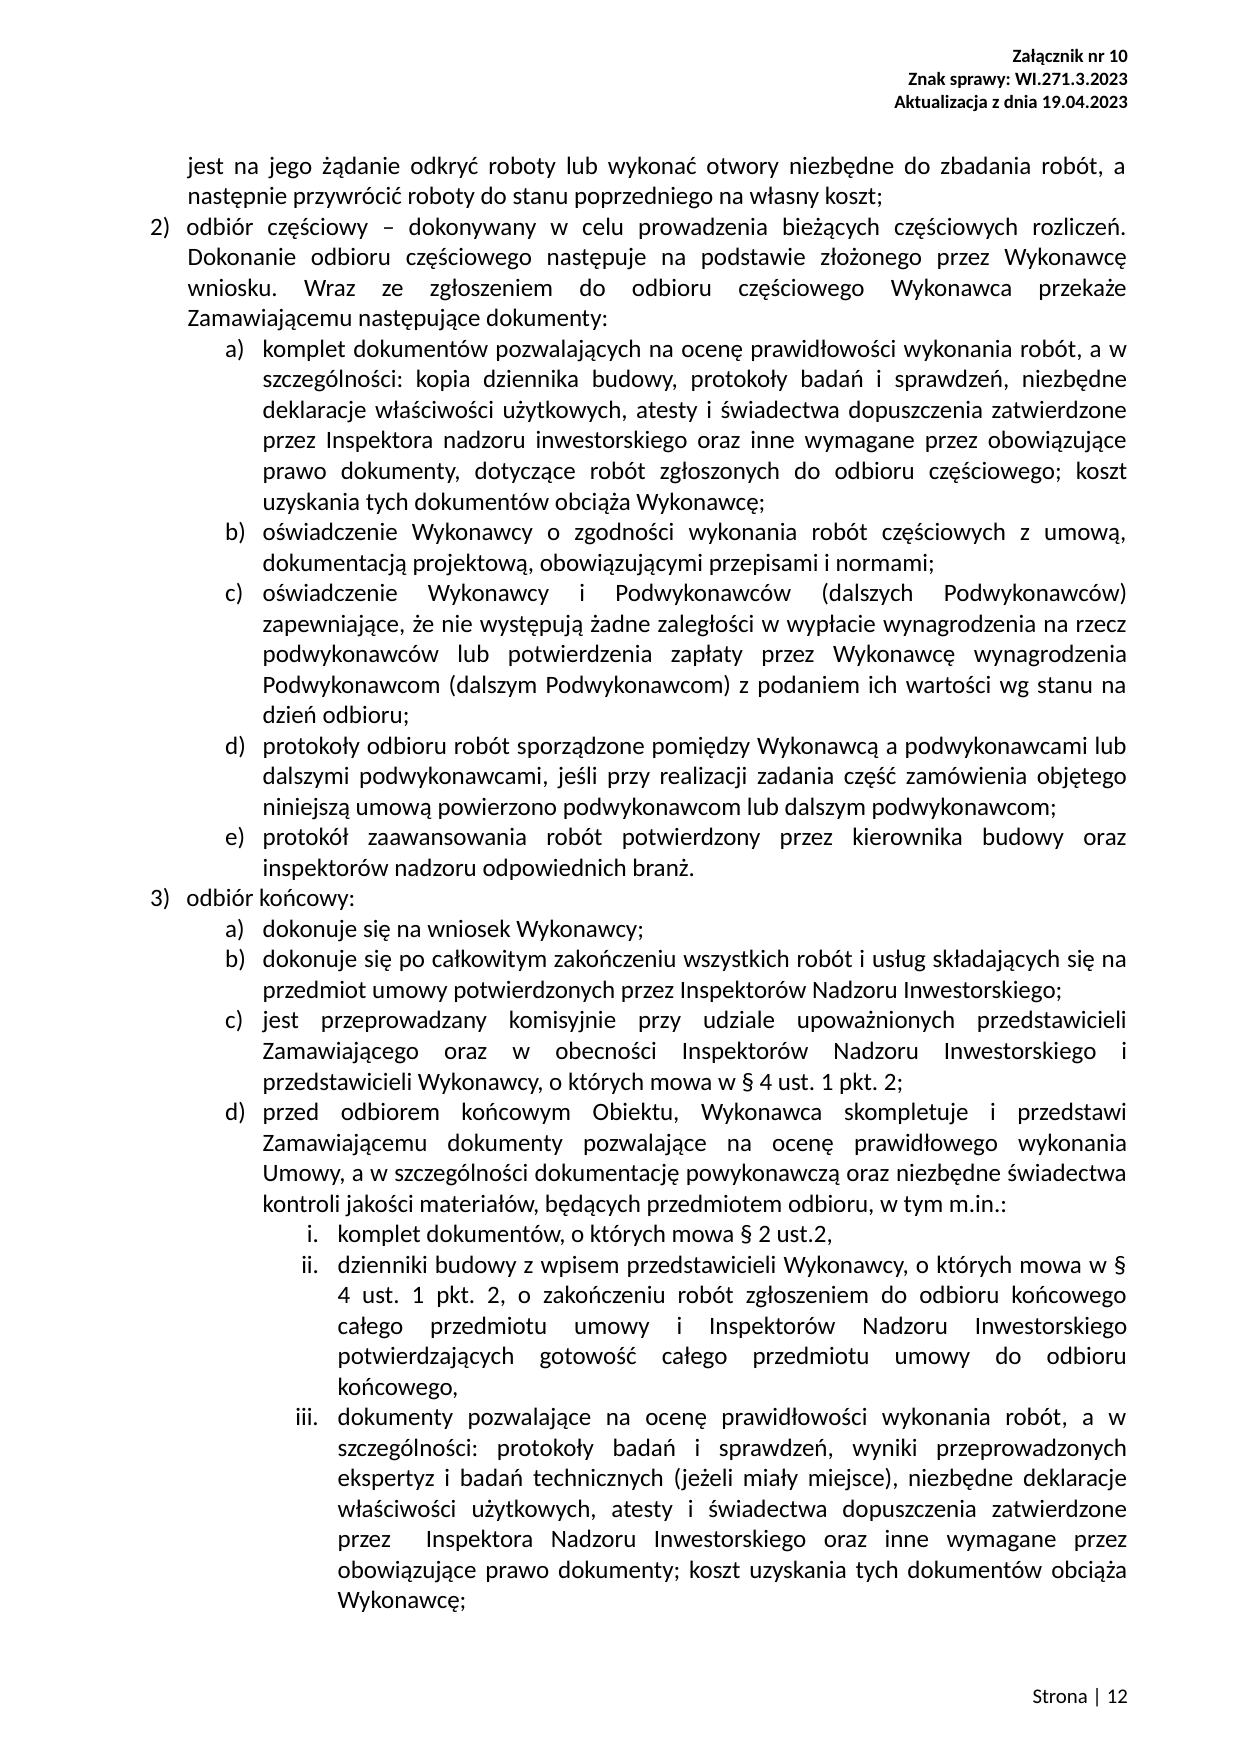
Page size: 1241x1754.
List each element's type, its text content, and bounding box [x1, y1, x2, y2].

list komplet dokumentów, o których mowa § 2 ust.2, [319, 1218, 1128, 1249]
list dokumenty pozwalające na ocenę prawidłowości wykonania robót, a w szczególności: protokoły badań i sprawdzeń, wyniki przeprowadzonych ekspertyz i badań technicznych (jeżeli miały miejsce), niezbędne deklaracje właściwości użytkowych, atesty i świadectwa dopuszczenia zatwierdzone przez Inspektora Nadzoru Inwestorskiego oraz inne wymagane przez obowiązujące prawo dokumenty; koszt uzyskania tych dokumentów obciąża Wykonawcę; [319, 1401, 1128, 1615]
list protokoły odbioru robót sporządzone pomiędzy Wykonawcą a podwykonawcami lub dalszymi podwykonawcami, jeśli przy realizacji zadania część zamówienia objętego niniejszą umową powierzono podwykonawcom lub dalszym podwykonawcom; [225, 730, 1128, 821]
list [150, 150, 1128, 211]
list dokonuje się na wniosek Wykonawcy; [225, 913, 1128, 943]
list protokół zaawansowania robót potwierdzony przez kierownika budowy oraz inspektorów nadzoru odpowiednich branż. [225, 821, 1128, 882]
list jest przeprowadzany komisyjnie przy udziale upoważnionych przedstawicieli Zamawiającego oraz w obecności Inspektorów Nadzoru Inwestorskiego i przedstawicieli Wykonawcy, o których mowa w § 4 ust. 1 pkt. 2; [225, 1004, 1128, 1096]
list przed odbiorem końcowym Obiektu, Wykonawca skompletuje i przedstawi Zamawiającemu dokumenty pozwalające na ocenę prawidłowego wykonania Umowy, a w szczególności dokumentację powykonawczą oraz niezbędne świadectwa kontroli jakości materiałów, będących przedmiotem odbioru, w tym m.in.: [225, 1096, 1128, 1218]
list oświadczenie Wykonawcy i Podwykonawców (dalszych Podwykonawców) zapewniające, że nie występują żadne zaległości w wypłacie wynagrodzenia na rzecz podwykonawców lub potwierdzenia zapłaty przez Wykonawcę wynagrodzenia Podwykonawcom (dalszym Podwykonawcom) z podaniem ich wartości wg stanu na dzień odbioru; [225, 577, 1128, 730]
list oświadczenie Wykonawcy o zgodności wykonania robót częściowych z umową, dokumentacją projektową, obowiązującymi przepisami i normami; [225, 516, 1128, 577]
list dokonuje się po całkowitym zakończeniu wszystkich robót i usług składających się na przedmiot umowy potwierdzonych przez Inspektorów Nadzoru Inwestorskiego; [225, 943, 1128, 1004]
list dzienniki budowy z wpisem przedstawicieli Wykonawcy, o których mowa w § 4 ust. 1 pkt. 2, o zakończeniu robót zgłoszeniem do odbioru końcowego całego przedmiotu umowy i Inspektorów Nadzoru Inwestorskiego potwierdzających gotowość całego przedmiotu umowy do odbioru końcowego, [319, 1249, 1128, 1401]
list odbiór końcowy: [150, 882, 1128, 913]
list odbiór częściowy – dokonywany w celu prowadzenia bieżących częściowych rozliczeń. Dokonanie odbioru częściowego następuje na podstawie złożonego przez Wykonawcę wniosku. Wraz ze zgłoszeniem do odbioru częściowego Wykonawca przekaże Zamawiającemu następujące dokumenty: [150, 211, 1128, 333]
list komplet dokumentów pozwalających na ocenę prawidłowości wykonania robót, a w szczególności: kopia dziennika budowy, protokoły badań i sprawdzeń, niezbędne deklaracje właściwości użytkowych, atesty i świadectwa dopuszczenia zatwierdzone przez Inspektora nadzoru inwestorskiego oraz inne wymagane przez obowiązujące prawo dokumenty, dotyczące robót zgłoszonych do odbioru częściowego; koszt uzyskania tych dokumentów obciąża Wykonawcę; [225, 333, 1128, 516]
